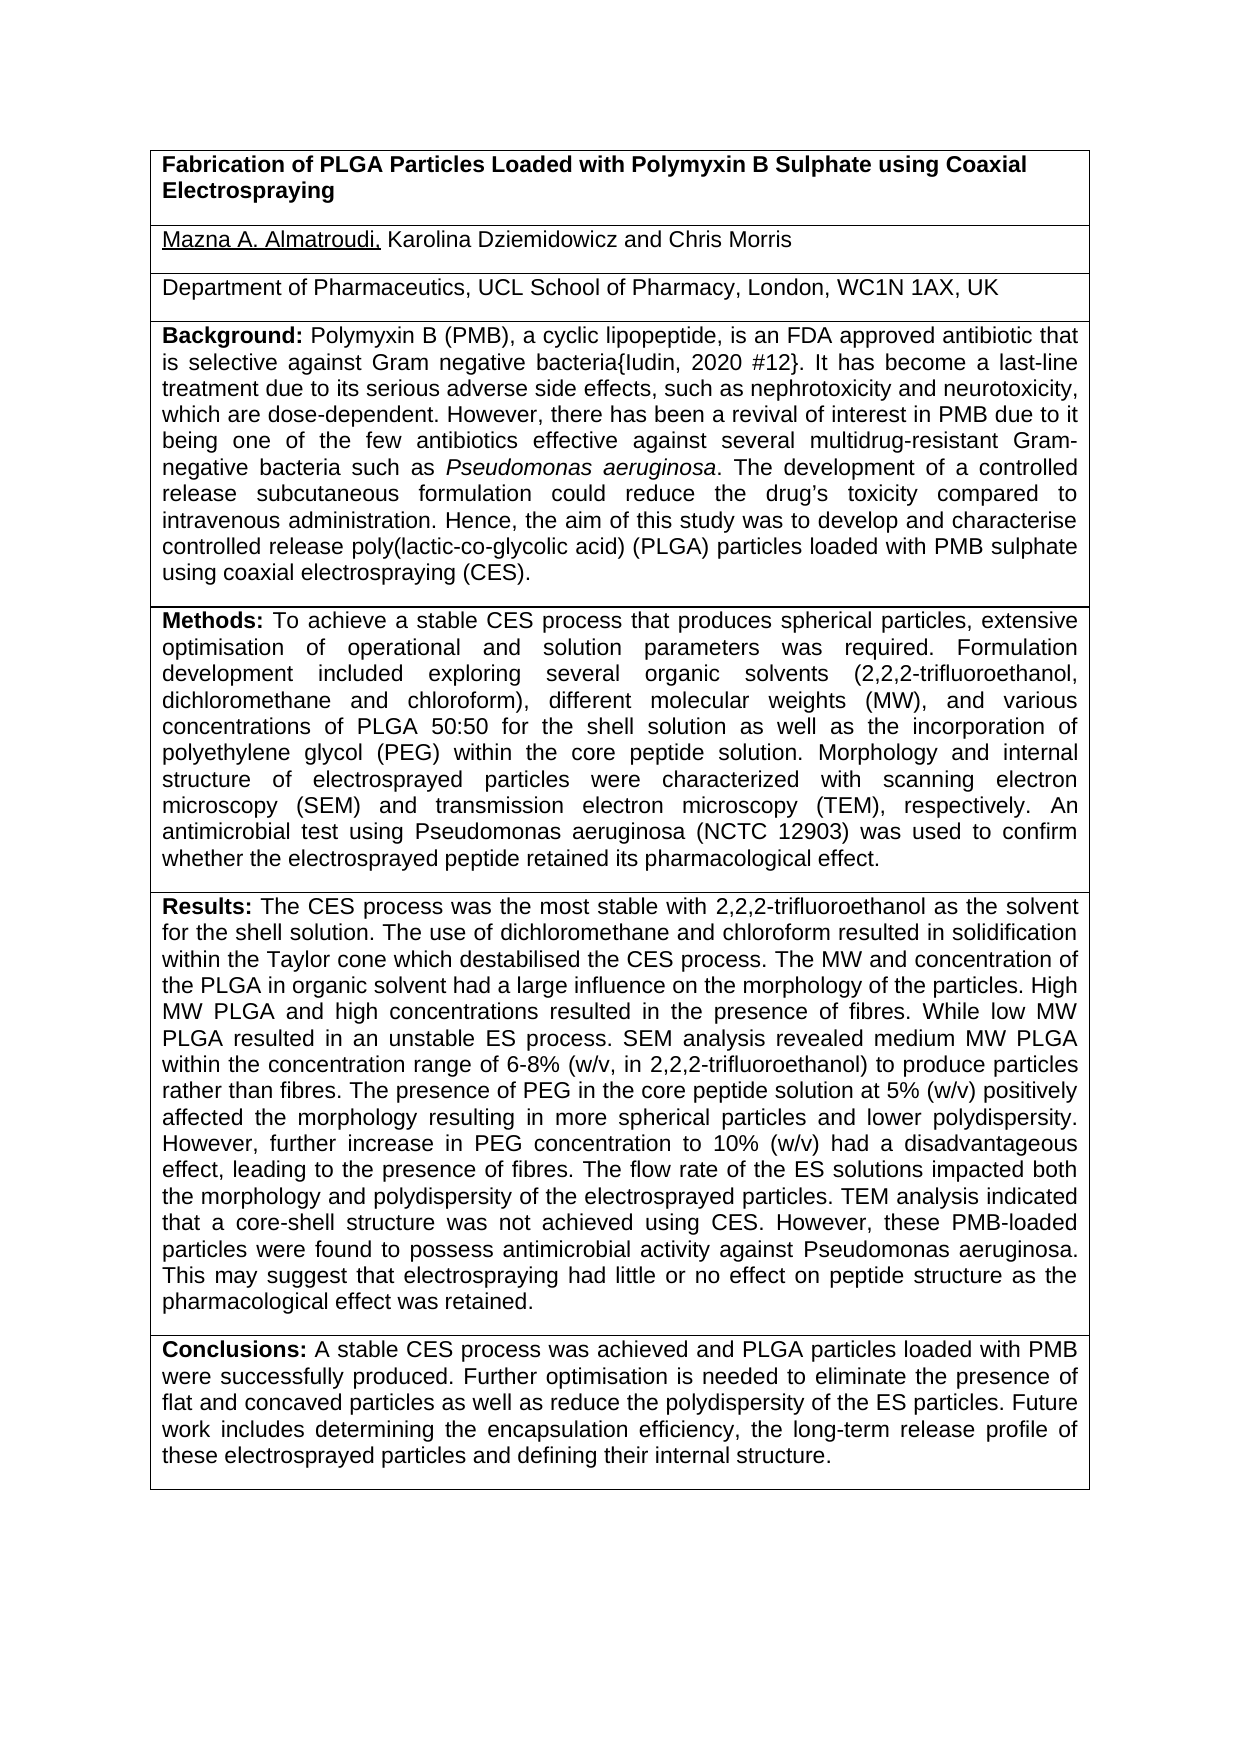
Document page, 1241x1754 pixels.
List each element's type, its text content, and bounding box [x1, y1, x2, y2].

table_cell Mazna A. Almatroudi, Karolina Dziemidowicz and Chris Morris [151, 226, 1089, 273]
table_cell Conclusions: A stable CES process was achieved and PLGA particles loaded with PMB were successfully produced. Further optimisation is needed to eliminate the presence of flat and concaved particles as well as reduce the polydispersity of the ES particles. Future work includes determining the encapsulation efficiency, the long-term release profile of these electrosprayed particles and defining their internal structure. [151, 1336, 1089, 1489]
table_cell Methods: To achieve a stable CES process that produces spherical particles, extensive optimisation of operational and solution parameters was required. Formulation development included exploring several organic solvents (2,2,2-trifluoroethanol, dichloromethane and chloroform), different molecular weights (MW), and various concentrations of PLGA 50:50 for the shell solution as well as the incorporation of polyethylene glycol (PEG) within the core peptide solution. Morphology and internal structure of electrosprayed particles were characterized with scanning electron microscopy (SEM) and transmission electron microscopy (TEM), respectively. An antimicrobial test using Pseudomonas aeruginosa (NCTC 12903) was used to confirm whether the electrosprayed peptide retained its pharmacological effect. [151, 608, 1089, 892]
table_cell Department of Pharmaceutics, UCL School of Pharmacy, London, WC1N 1AX, UK [151, 274, 1089, 321]
table_cell Results: The CES process was the most stable with 2,2,2-trifluoroethanol as the solvent for the shell solution. The use of dichloromethane and chloroform resulted in solidification within the Taylor cone which destabilised the CES process. The MW and concentration of the PLGA in organic solvent had a large influence on the morphology of the particles. High MW PLGA and high concentrations resulted in the presence of fibres. While low MW PLGA resulted in an unstable ES process. SEM analysis revealed medium MW PLGA within the concentration range of 6-8% (w/v, in 2,2,2-trifluoroethanol) to produce particles rather than fibres. The presence of PEG in the core peptide solution at 5% (w/v) positively affected the morphology resulting in more spherical particles and lower polydispersity. However, further increase in PEG concentration to 10% (w/v) had a disadvantageous effect, leading to the presence of fibres. The flow rate of the ES solutions impacted both the morphology and polydispersity of the electrosprayed particles. TEM analysis indicated that a core-shell structure was not achieved using CES. However, these PMB-loaded particles were found to possess antimicrobial activity against Pseudomonas aeruginosa. This may suggest that electrospraying had little or no effect on peptide structure as the pharmacological effect was retained. [151, 893, 1089, 1335]
table_cell Background: Polymyxin B (PMB), a cyclic lipopeptide, is an FDA approved antibiotic that is selective against Gram negative bacteria{Iudin, 2020 #12}. It has become a last-line treatment due to its serious adverse side effects, such as nephrotoxicity and neurotoxicity, which are dose-dependent. However, there has been a revival of interest in PMB due to it being one of the few antibiotics effective against several multidrug-resistant Gram-negative bacteria such as Pseudomonas aeruginosa. The development of a controlled release subcutaneous formulation could reduce the drug’s toxicity compared to intravenous administration. Hence, the aim of this study was to develop and characterise controlled release poly(lactic-co-glycolic acid) (PLGA) particles loaded with PMB sulphate using coaxial electrospraying (CES). [151, 322, 1089, 606]
table_header Fabrication of PLGA Particles Loaded with Polymyxin B Sulphate using Coaxial Electrospraying [151, 151, 1089, 224]
